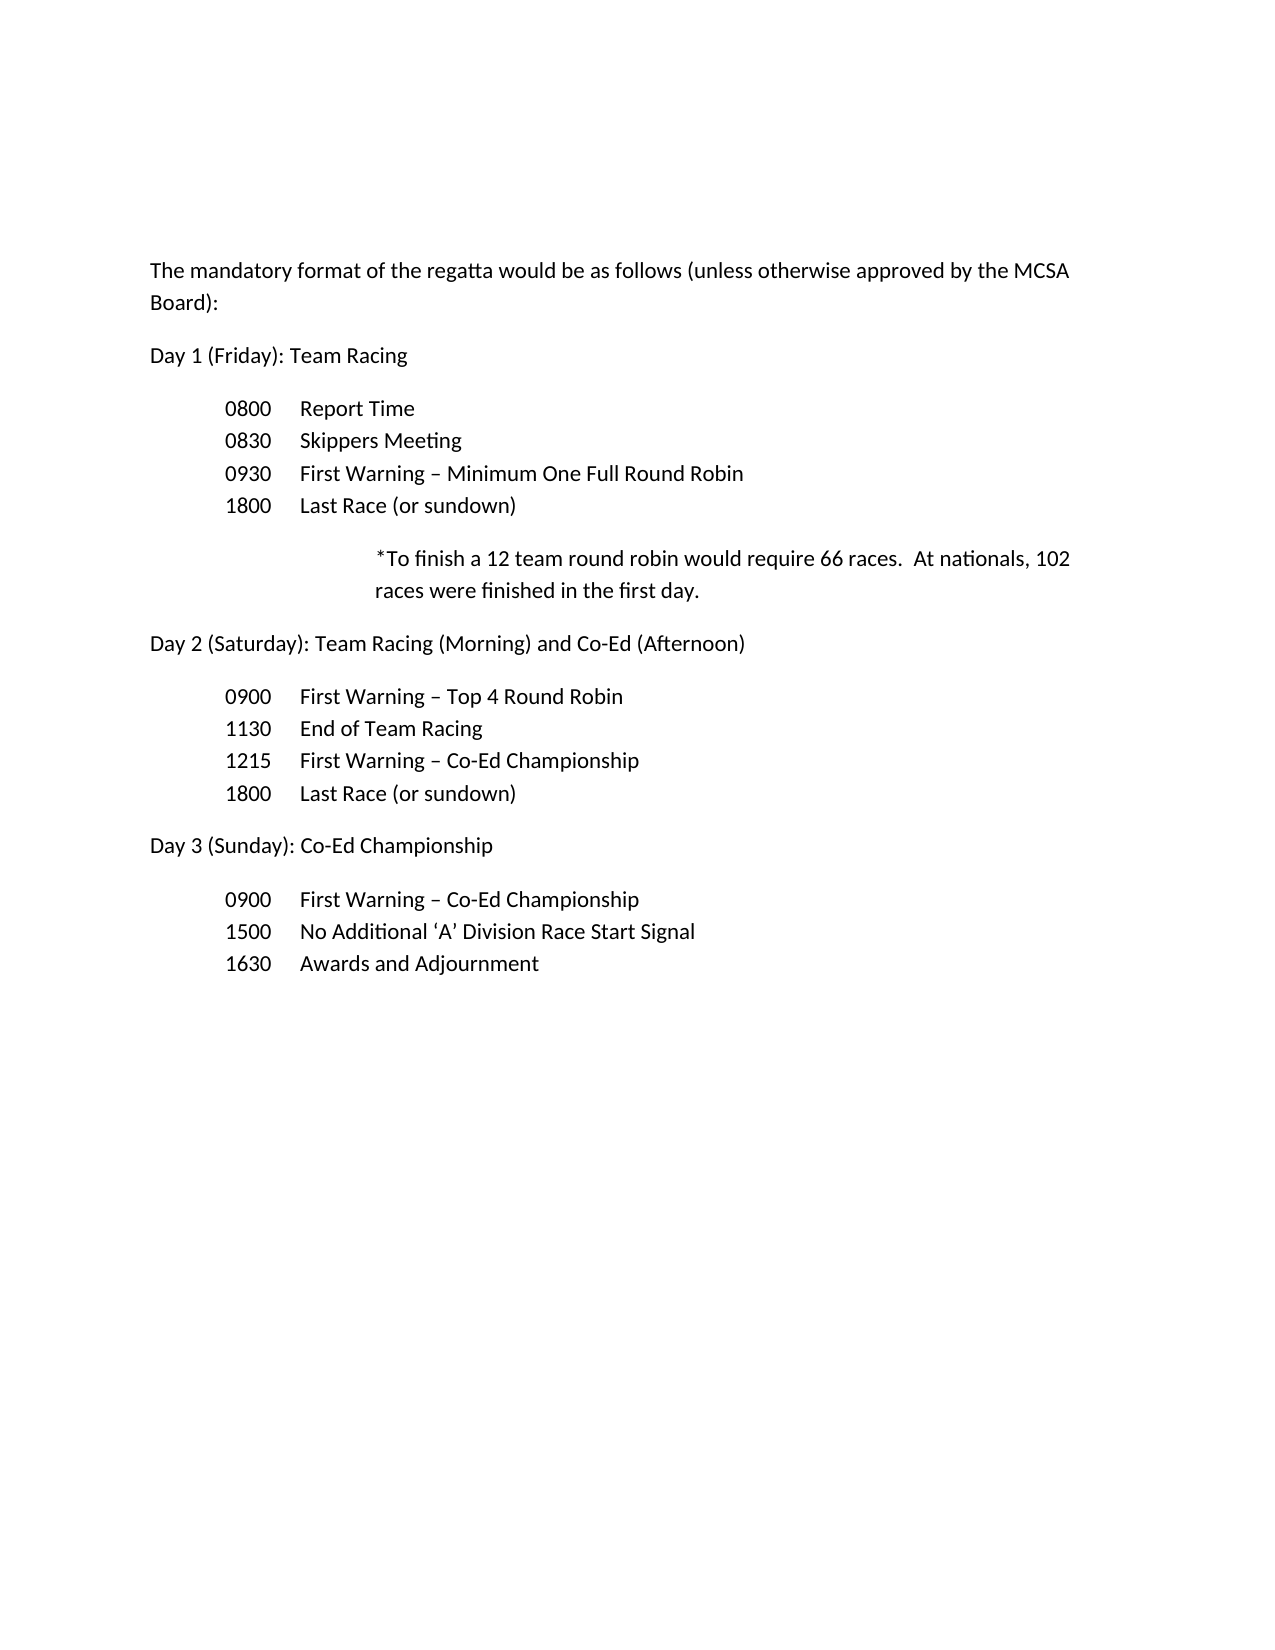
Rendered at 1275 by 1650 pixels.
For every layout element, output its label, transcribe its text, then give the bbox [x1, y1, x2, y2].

text *To finish a 12 team round robin would require 66 races. At nationals, 102 races were finished in the first day. [375, 544, 1125, 604]
text 0900 First Warning – Top 4 Round Robin 1130 End of Team Racing 1215 First Warning – Co-Ed Championship 1800 Last Race (or sundown) [225, 682, 1125, 807]
text The mandatory format of the regatta would be as follows (unless otherwise approved by the MCSA Board): [150, 256, 1125, 316]
text Day 1 (Friday): Team Racing [150, 341, 1125, 369]
text 0900 First Warning – Co-Ed Championship 1500 No Additional ‘A’ Division Race Start Signal 1630 Awards and Adjournment [150, 885, 1125, 977]
text 0800 Report Time 0830 Skippers Meeting 0930 First Warning – Minimum One Full Round Robin 1800 Last Race (or sundown) [225, 394, 1125, 519]
text Day 3 (Sunday): Co-Ed Championship [150, 832, 1125, 860]
text Day 2 (Saturday): Team Racing (Morning) and Co-Ed (Afternoon) [150, 629, 1125, 657]
